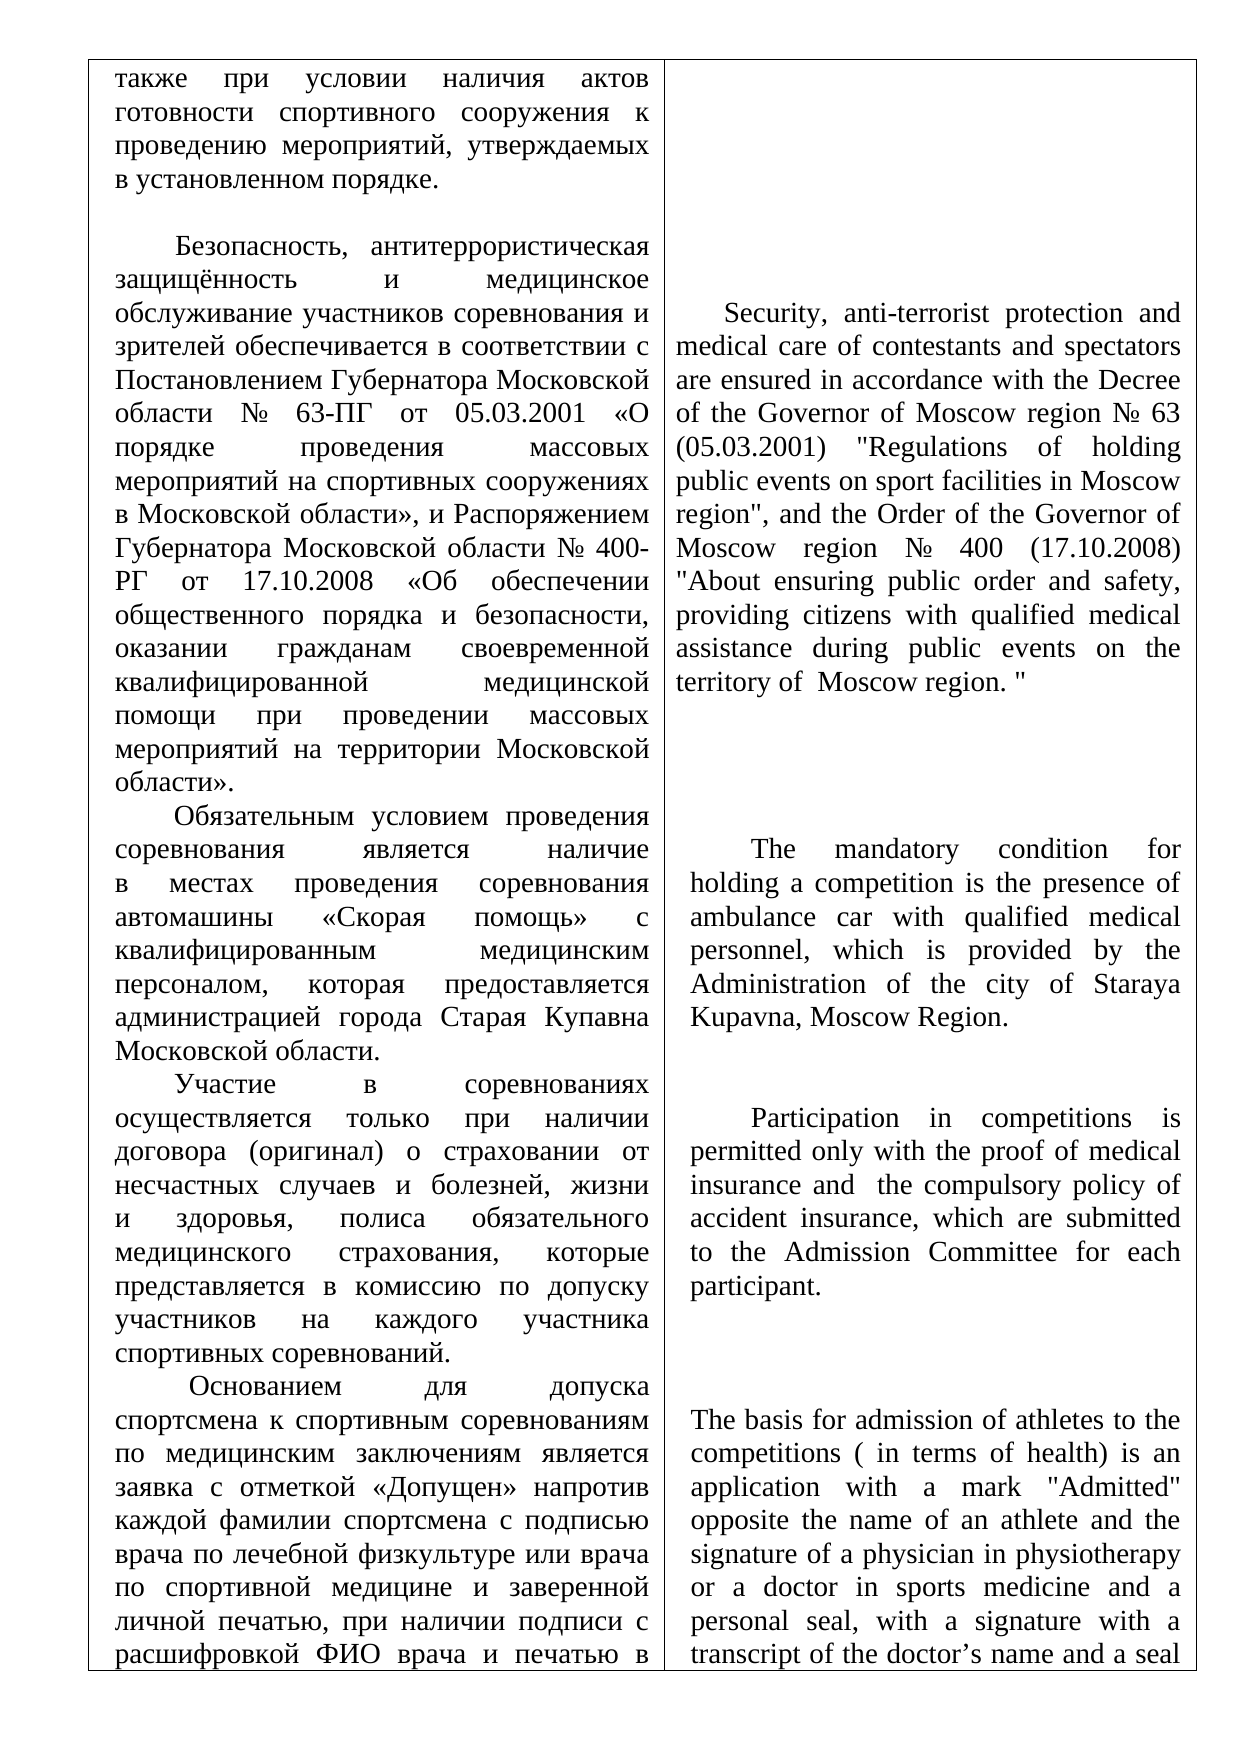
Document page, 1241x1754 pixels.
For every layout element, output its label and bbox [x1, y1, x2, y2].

table_header [89, 60, 664, 1670]
table_header [665, 60, 1196, 1670]
